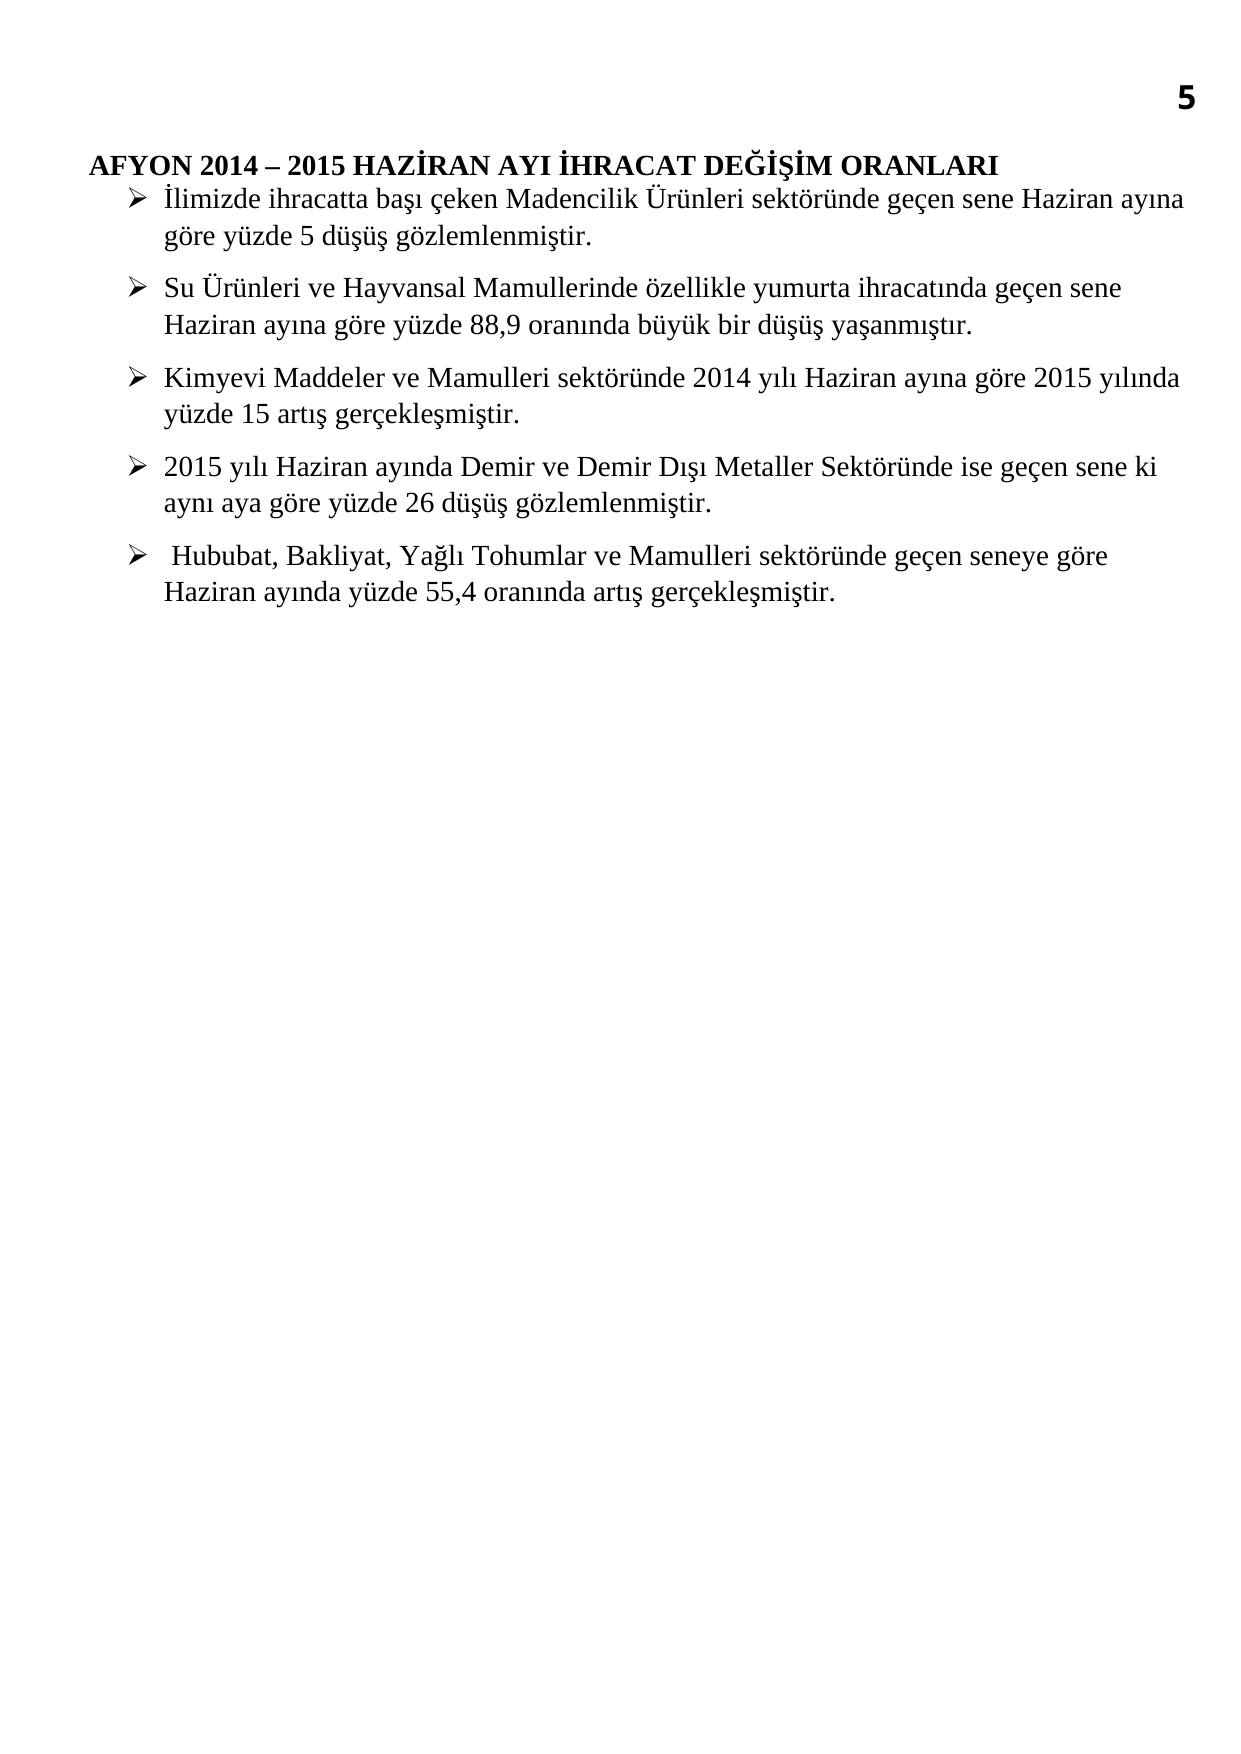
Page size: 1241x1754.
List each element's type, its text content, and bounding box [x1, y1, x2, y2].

text AFYON 2014 – 2015 HAZİRAN AYI İHRACAT DEĞİŞİM ORANLARI [89, 148, 1196, 182]
list İlimizde ihracatta başı çeken Madencilik Ürünleri sektöründe geçen sene Haziran ayına göre yüzde 5 düşüş gözlemlenmiştir. [126, 182, 1196, 251]
list Su Ürünleri ve Hayvansal Mamullerinde özellikle yumurta ihracatında geçen sene Haziran ayına göre yüzde 88,9 oranında büyük bir düşüş yaşanmıştır. [126, 271, 1196, 340]
list Kimyevi Maddeler ve Mamulleri sektöründe 2014 yılı Haziran ayına göre 2015 yılında yüzde 15 artış gerçekleşmiştir. [126, 360, 1196, 429]
list Hububat, Bakliyat, Yağlı Tohumlar ve Mamulleri sektöründe geçen seneye göre Haziran ayında yüzde 55,4 oranında artış gerçekleşmiştir. [126, 538, 1196, 608]
list 2015 yılı Haziran ayında Demir ve Demir Dışı Metaller Sektöründe ise geçen sene ki aynı aya göre yüzde 26 düşüş gözlemlenmiştir. [126, 449, 1196, 518]
